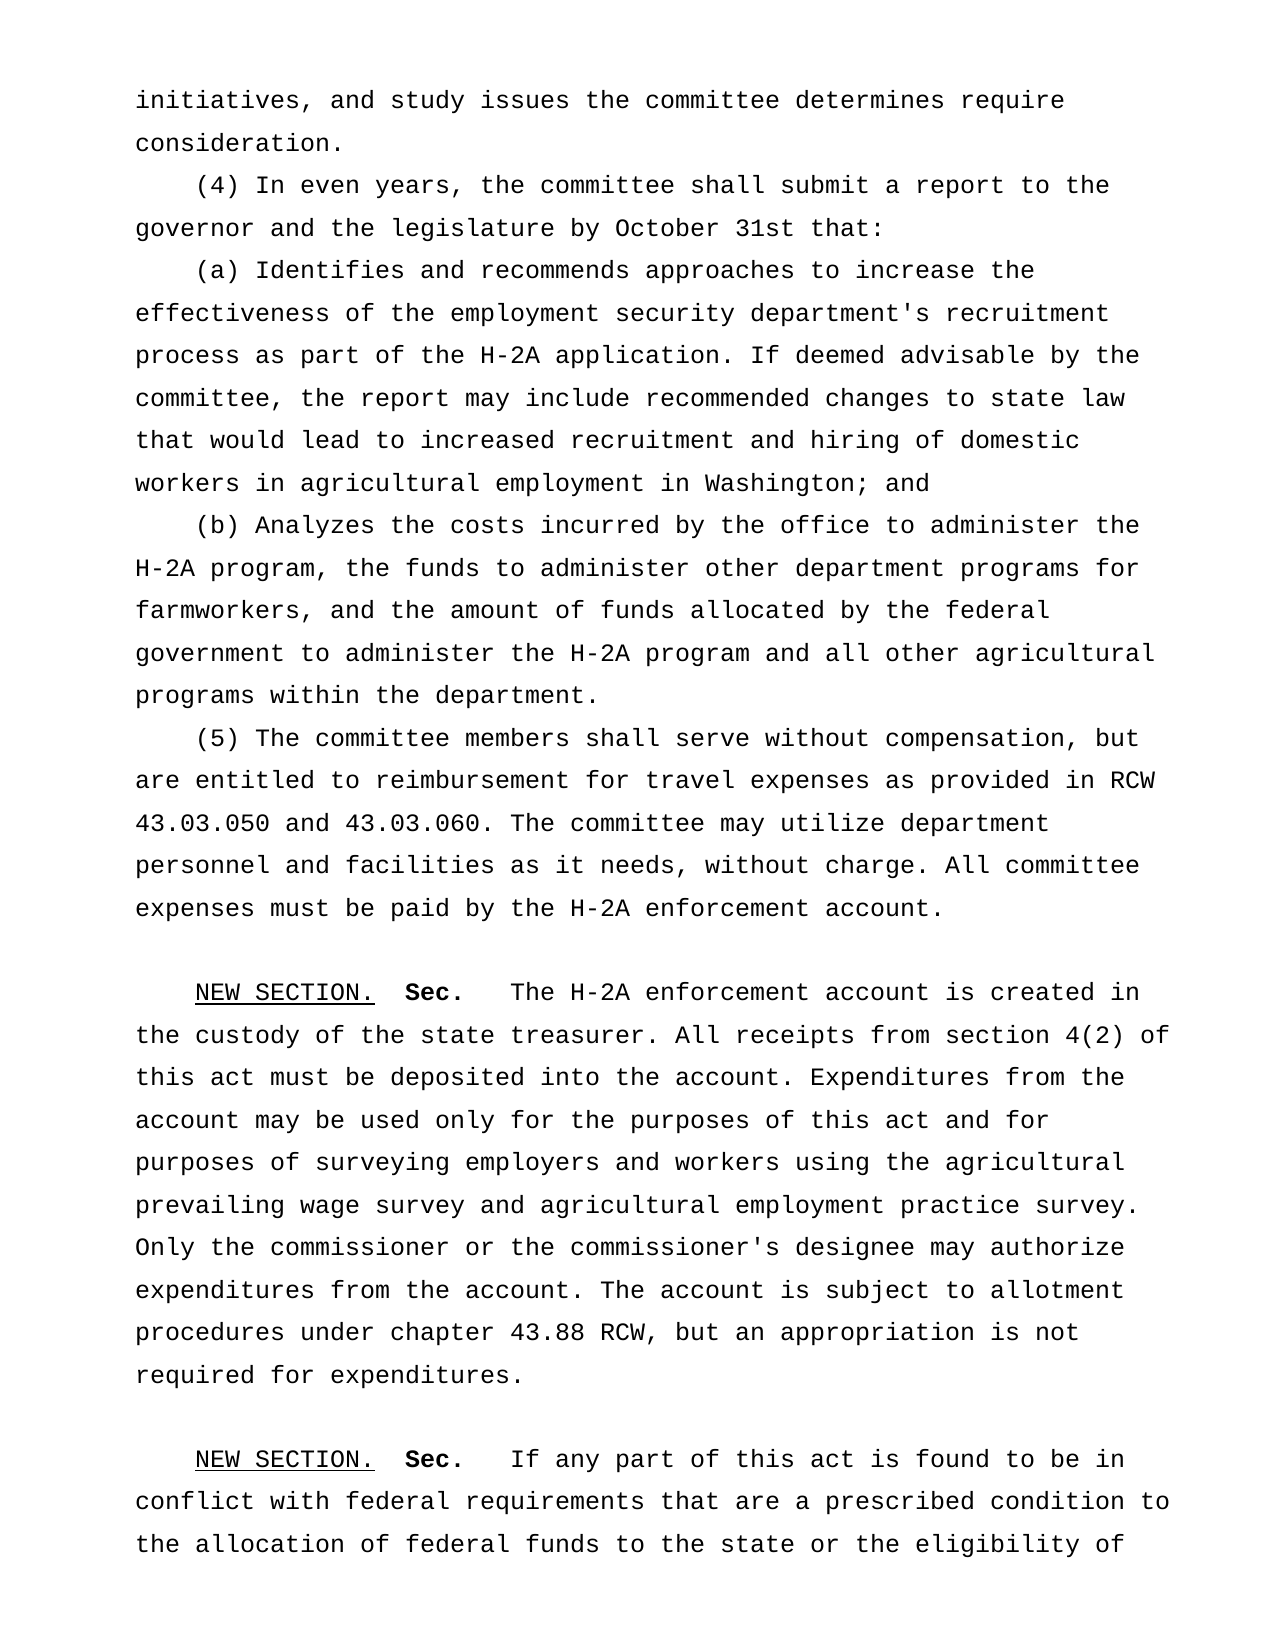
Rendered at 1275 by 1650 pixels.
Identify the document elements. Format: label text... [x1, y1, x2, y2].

text (5) The committee members shall serve without compensation, but are entitled to reimbursement for travel expenses as provided in RCW 43.03.050 and 43.03.060. The committee may utilize department personnel and facilities as it needs, without charge. All committee expenses must be paid by the H-2A enforcement account. [135, 712, 1170, 925]
text NEW SECTION. Sec. The H-2A enforcement account is created in the custody of the state treasurer. All receipts from section 4(2) of this act must be deposited into the account. Expenditures from the account may be used only for the purposes of this act and for purposes of surveying employers and workers using the agricultural prevailing wage survey and agricultural employment practice survey. Only the commissioner or the commissioner's designee may authorize expenditures from the account. The account is subject to allotment procedures under chapter 43.88 RCW, but an appropriation is not required for expenditures. [135, 967, 1170, 1392]
text (a) Identifies and recommends approaches to increase the effectiveness of the employment security department's recruitment process as part of the H-2A application. If deemed advisable by the committee, the report may include recommended changes to state law that would lead to increased recruitment and hiring of domestic workers in agricultural employment in Washington; and [135, 245, 1170, 500]
text (b) Analyzes the costs incurred by the office to administer the H-2A program, the funds to administer other department programs for farmworkers, and the amount of funds allocated by the federal government to administer the H-2A program and all other agricultural programs within the department. [135, 500, 1170, 712]
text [135, 75, 1170, 160]
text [135, 1433, 1170, 1561]
text (4) In even years, the committee shall submit a report to the governor and the legislature by October 31st that: [135, 160, 1170, 245]
